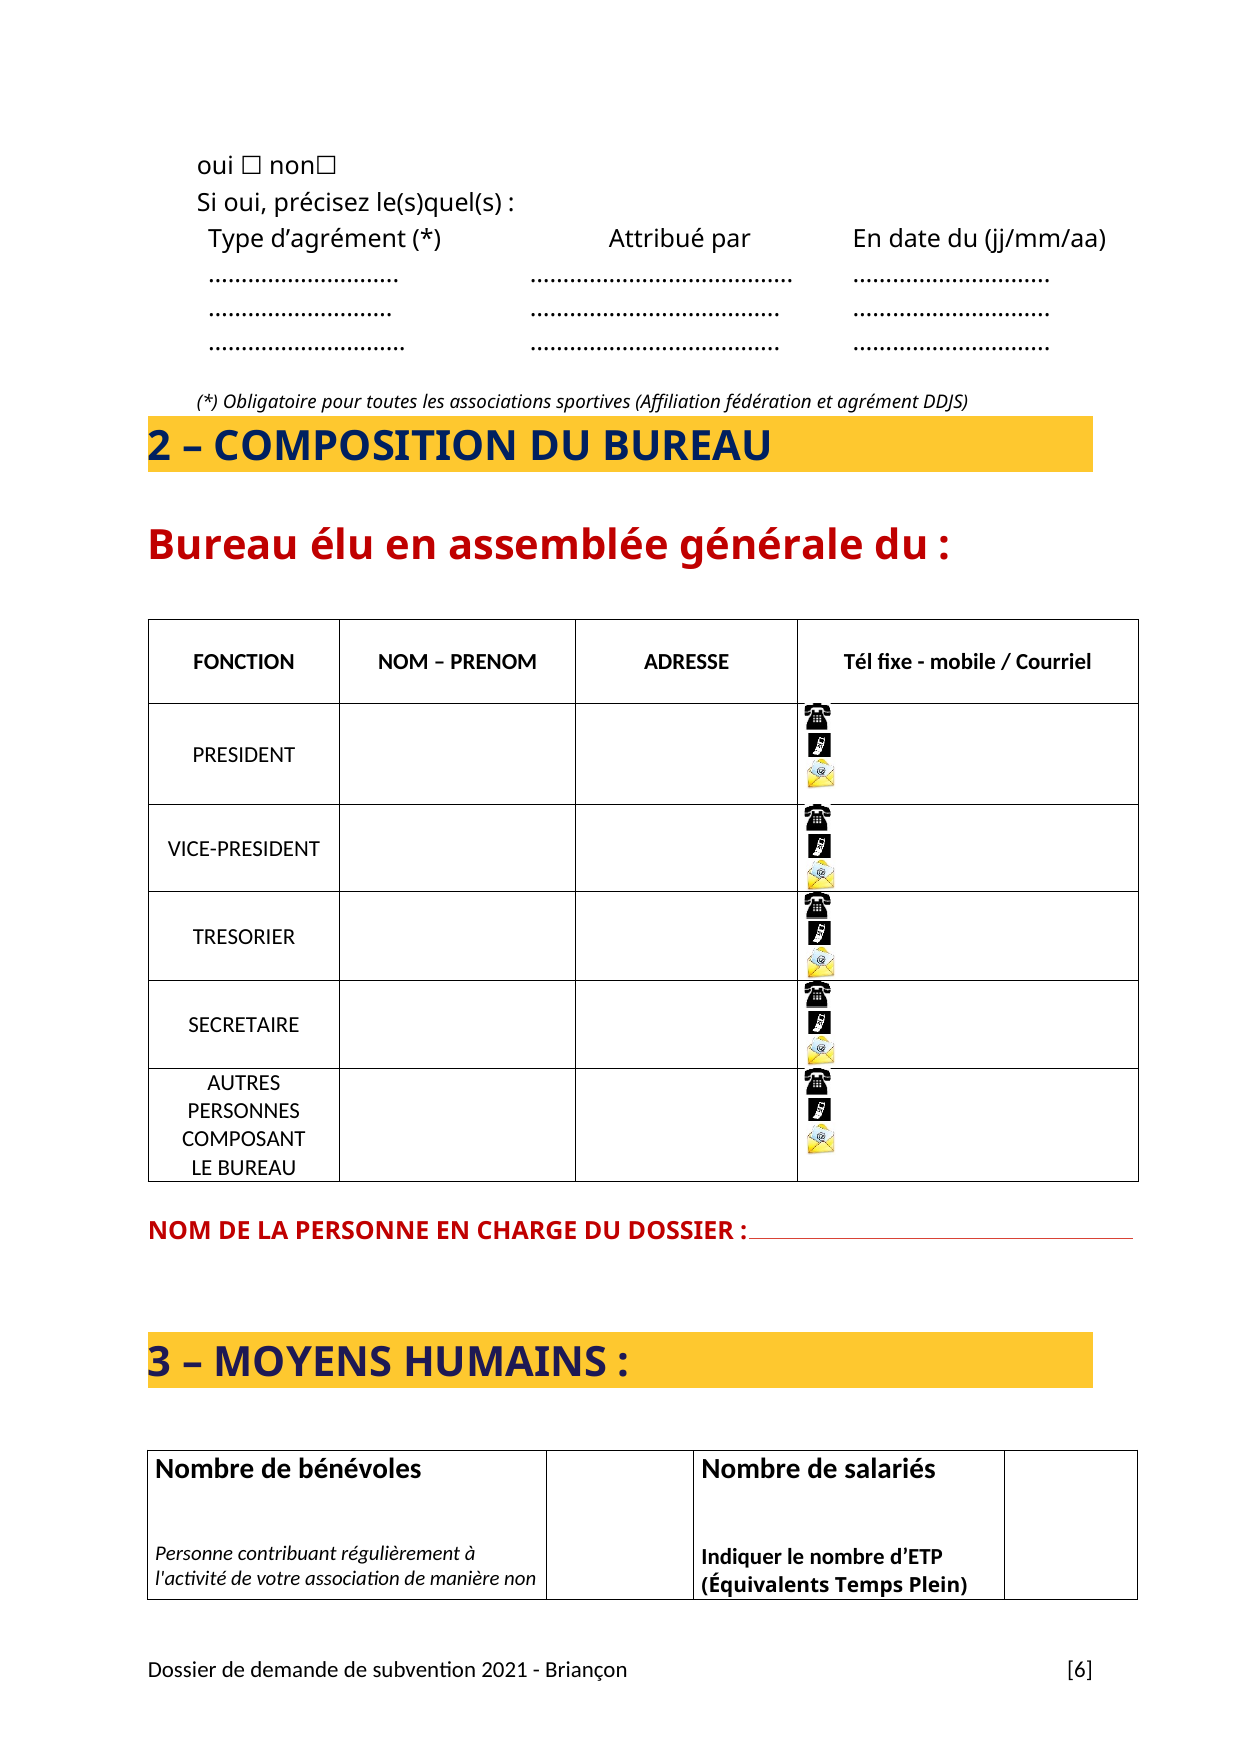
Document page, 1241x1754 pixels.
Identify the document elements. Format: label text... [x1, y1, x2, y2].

table_header [1005, 1451, 1137, 1599]
table_cell SECRETAIRE [149, 981, 339, 1067]
table_cell [576, 805, 797, 891]
table_cell [340, 892, 575, 980]
picture [804, 1068, 831, 1095]
picture [805, 1122, 836, 1155]
table_cell …………………………………. [518, 255, 841, 289]
table_cell [340, 704, 575, 804]
table_cell [798, 892, 1138, 980]
table_cell AUTRES PERSONNES COMPOSANT LE BUREAU [149, 1069, 339, 1181]
text 2 – COMPOSITION DU BUREAU [148, 416, 1093, 472]
picture [804, 804, 831, 831]
table_header Attribué par [518, 221, 841, 255]
table_header En date du (jj/mm/aa) [841, 221, 1122, 255]
table_cell ………………………… [197, 323, 518, 357]
table_cell ……………………………….. [518, 323, 841, 357]
table_cell [798, 704, 1138, 804]
text Bureau élu en assemblée générale du : [148, 515, 1093, 572]
table_cell PRESIDENT [149, 704, 339, 804]
table_header Type d’agrément (*) [197, 221, 518, 255]
table_cell ………………………... [841, 323, 1122, 357]
table_header FONCTION [149, 620, 339, 703]
table_header Tél fixe - mobile / Courriel [798, 620, 1138, 703]
list (*) Obligatoire pour toutes les associations sportives (Affiliation fédération et agrément DDJS) [197, 388, 1093, 413]
table_cell [576, 981, 797, 1067]
table_cell ……………………………….. [518, 289, 841, 323]
table_cell [340, 1069, 575, 1181]
table_cell [798, 981, 1138, 1067]
list NOM DE LA PERSONNE EN CHARGE DU DOSSIER : [148, 1212, 1093, 1246]
table_cell [340, 805, 575, 891]
text 3 – MOYENS HUMAINS : [148, 1332, 214, 1388]
picture [805, 733, 836, 789]
table_header ADRESSE [576, 620, 797, 703]
table_header [547, 1451, 693, 1599]
picture [804, 892, 831, 919]
table_cell [340, 981, 575, 1067]
picture [805, 946, 836, 979]
table_cell [576, 704, 797, 804]
table_cell ……………………….. [197, 255, 518, 289]
table_cell ………………………... [841, 255, 1122, 289]
text 3 – MOYENS HUMAINS : [607, 1332, 1093, 1388]
table_cell ………………………. [197, 289, 518, 323]
picture [804, 703, 831, 730]
picture [808, 921, 831, 945]
list Si oui, précisez le(s)quel(s) : [197, 184, 1093, 218]
picture [804, 981, 831, 1008]
table_cell [576, 892, 797, 980]
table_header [148, 1451, 546, 1599]
picture [808, 1098, 831, 1121]
picture [805, 1011, 836, 1066]
table_cell [576, 1069, 797, 1181]
table_cell VICE-PRESIDENT [149, 805, 339, 891]
table_cell ………………………... [841, 289, 1122, 323]
table_header NOM – PRENOM [340, 620, 575, 703]
table_cell [798, 1069, 1138, 1181]
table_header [694, 1451, 1004, 1599]
picture [805, 834, 836, 891]
table_cell [798, 805, 1138, 891]
table_cell TRESORIER [149, 892, 339, 980]
list oui non [197, 148, 1093, 182]
